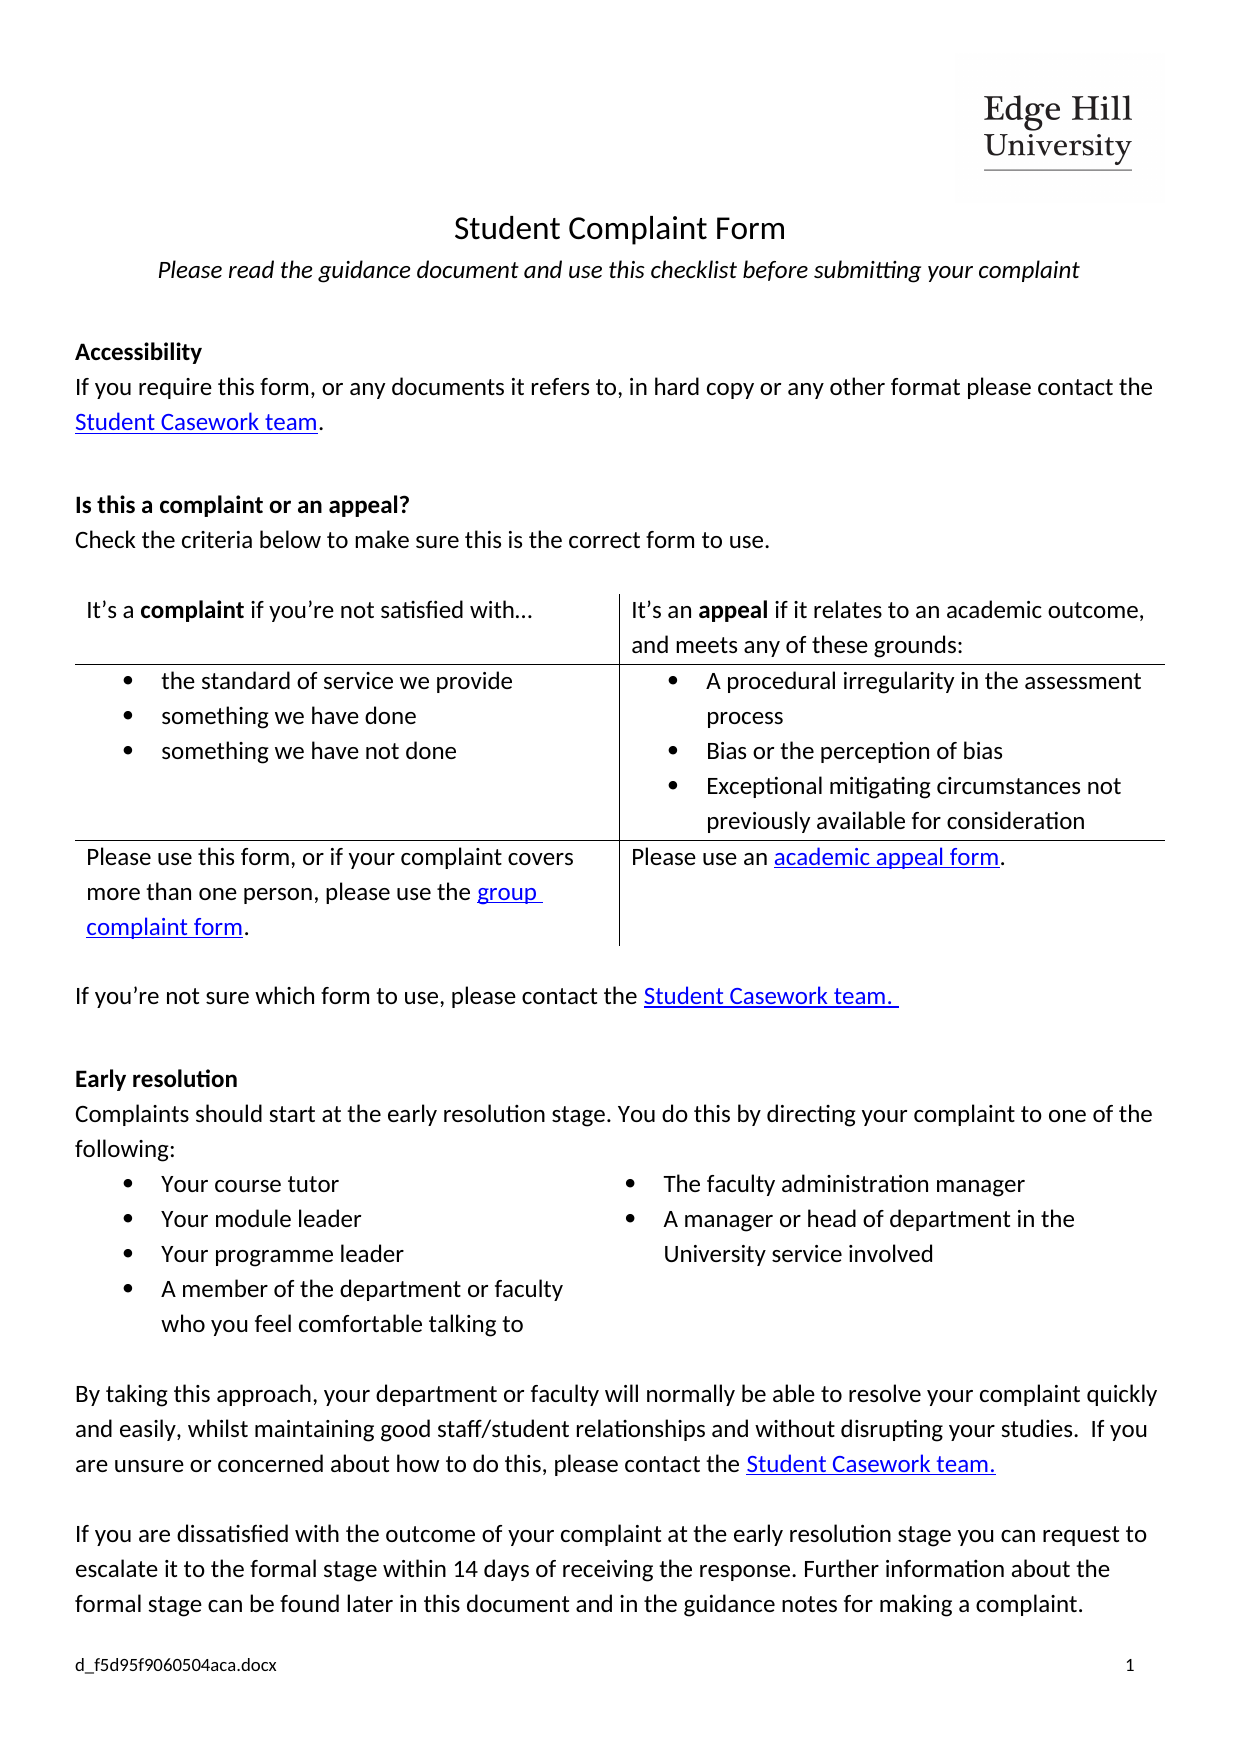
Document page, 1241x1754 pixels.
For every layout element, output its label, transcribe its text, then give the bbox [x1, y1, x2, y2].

table_cell A procedural irregularity in the assessment process Bias or the perception of bias Exceptional mitigating circumstances not previously available for consideration [620, 665, 1164, 840]
table_header Your course tutor Your module leader Your programme leader A member of the department or faculty who you feel comfortable talking to [75, 1168, 577, 1343]
table_cell Please use this form, or if your complaint covers more than one person, please use the group complaint form. [75, 841, 619, 946]
table_header The faculty administration manager A manager or head of department in the University service involved [577, 1168, 1138, 1343]
text Check the criteria below to make sure this is the correct form to use. [75, 524, 1165, 554]
subtitle Student Complaint Form [75, 207, 1165, 248]
picture [954, 53, 1166, 203]
text If you are dissatisfied with the outcome of your complaint at the early resolution stage you can request to escalate it to the formal stage within 14 days of receiving the response. Further information about the formal stage can be found later in this document and in the guidance notes for making a complaint. [75, 1518, 1165, 1618]
table_header It’s a complaint if you’re not satisfied with… [75, 594, 619, 664]
text By taking this approach, your department or faculty will normally be able to resolve your complaint quickly and easily, whilst maintaining good staff/student relationships and without disrupting your studies. If you are unsure or concerned about how to do this, please contact the Student Casework team. [75, 1378, 1165, 1478]
text Please read the guidance document and use this checklist before submitting your complaint [75, 254, 1165, 284]
subtitle Accessibility [75, 337, 1165, 367]
table_header It’s an appeal if it relates to an academic outcome, and meets any of these grounds: [620, 594, 1164, 664]
text Early resolution [75, 1063, 1165, 1093]
table_cell the standard of service we provide something we have done something we have not done [75, 665, 619, 840]
table_cell Please use an academic appeal form. [620, 841, 1164, 946]
text Complaints should start at the early resolution stage. You do this by directing your complaint to one of the following: [75, 1098, 1165, 1163]
text If you’re not sure which form to use, please contact the Student Casework team. [75, 981, 1165, 1011]
text If you require this form, or any documents it refers to, in hard copy or any other format please contact the Student Casework team. [75, 372, 1165, 437]
text Is this a complaint or an appeal? [75, 489, 1165, 519]
